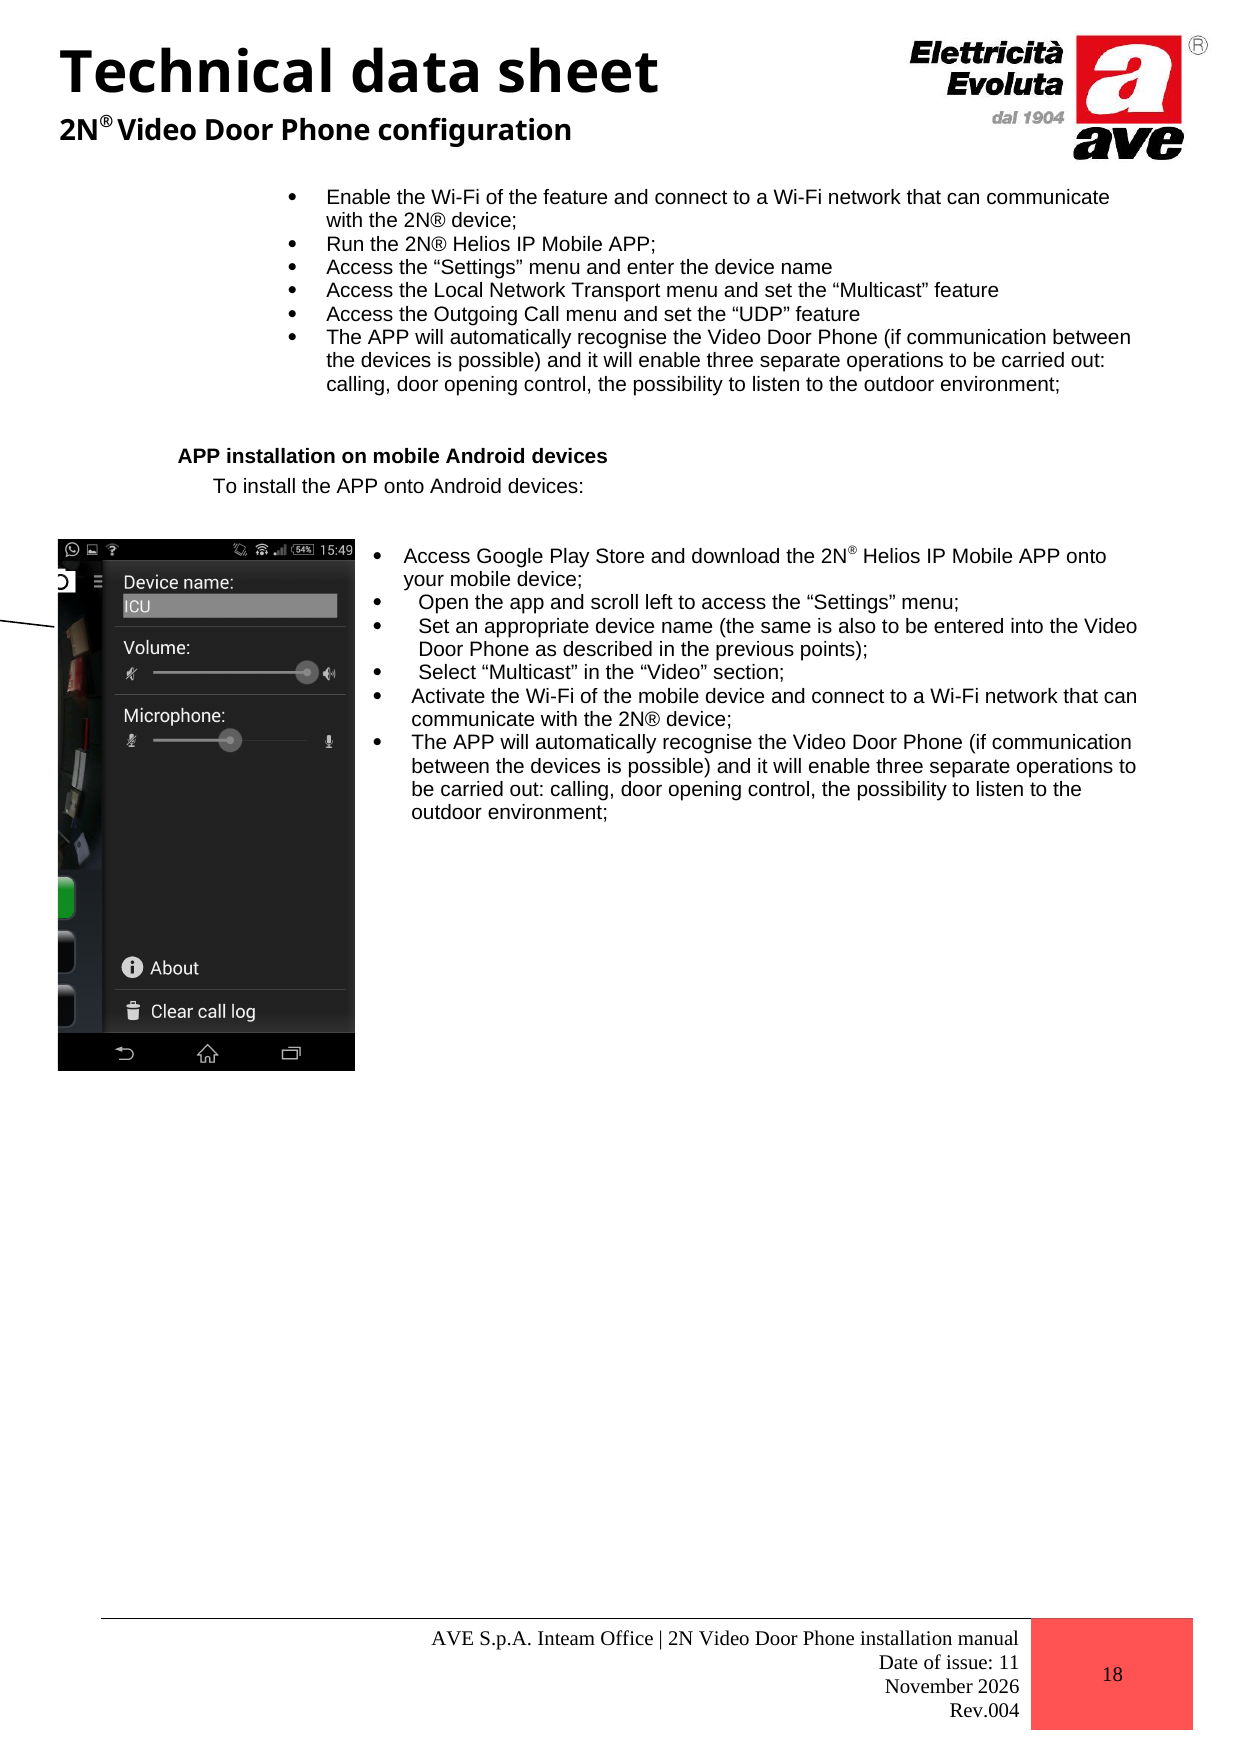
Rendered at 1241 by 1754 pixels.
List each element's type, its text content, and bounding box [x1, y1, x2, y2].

list Enable the Wi-Fi of the feature and connect to a Wi-Fi network that can communicate with the 2N® device; [288, 186, 1152, 232]
picture [57, 539, 355, 1071]
list The APP will automatically recognise the Video Door Phone (if communication between the devices is possible) and it will enable three separate operations to be carried out: calling, door opening control, the possibility to listen to the outdoor environment; [288, 326, 1152, 396]
list To install the APP onto Android devices: [213, 474, 1152, 544]
list Activate the Wi-Fi of the mobile device and connect to a Wi-Fi network that can communicate with the 2N® device; [355, 684, 1152, 731]
list The APP will automatically recognise the Video Door Phone (if communication between the devices is possible) and it will enable three separate operations to be carried out: calling, door opening control, the possibility to listen to the outdoor environment; [355, 731, 1152, 824]
list Set an appropriate device name (the same is also to be entered into the Video Door Phone as described in the previous points); [355, 614, 1152, 661]
list Access the “Settings” menu and enter the device name [288, 256, 1152, 279]
list Open the app and scroll left to access the “Settings” menu; [355, 591, 1152, 614]
list Access the Outgoing Call menu and set the “UDP” feature [288, 302, 1152, 326]
subtitle APP installation on mobile Android devices [177, 444, 1152, 468]
list Access Google Play Store and download the 2N® Helios IP Mobile APP onto your mobile device; [355, 544, 1152, 591]
list Access the Local Network Transport menu and set the “Multicast” feature [288, 279, 1152, 302]
list Run the 2N® Helios IP Mobile APP; [288, 232, 1152, 256]
list Select “Multicast” in the “Video” section; [355, 661, 1152, 684]
picture [905, 31, 1212, 163]
